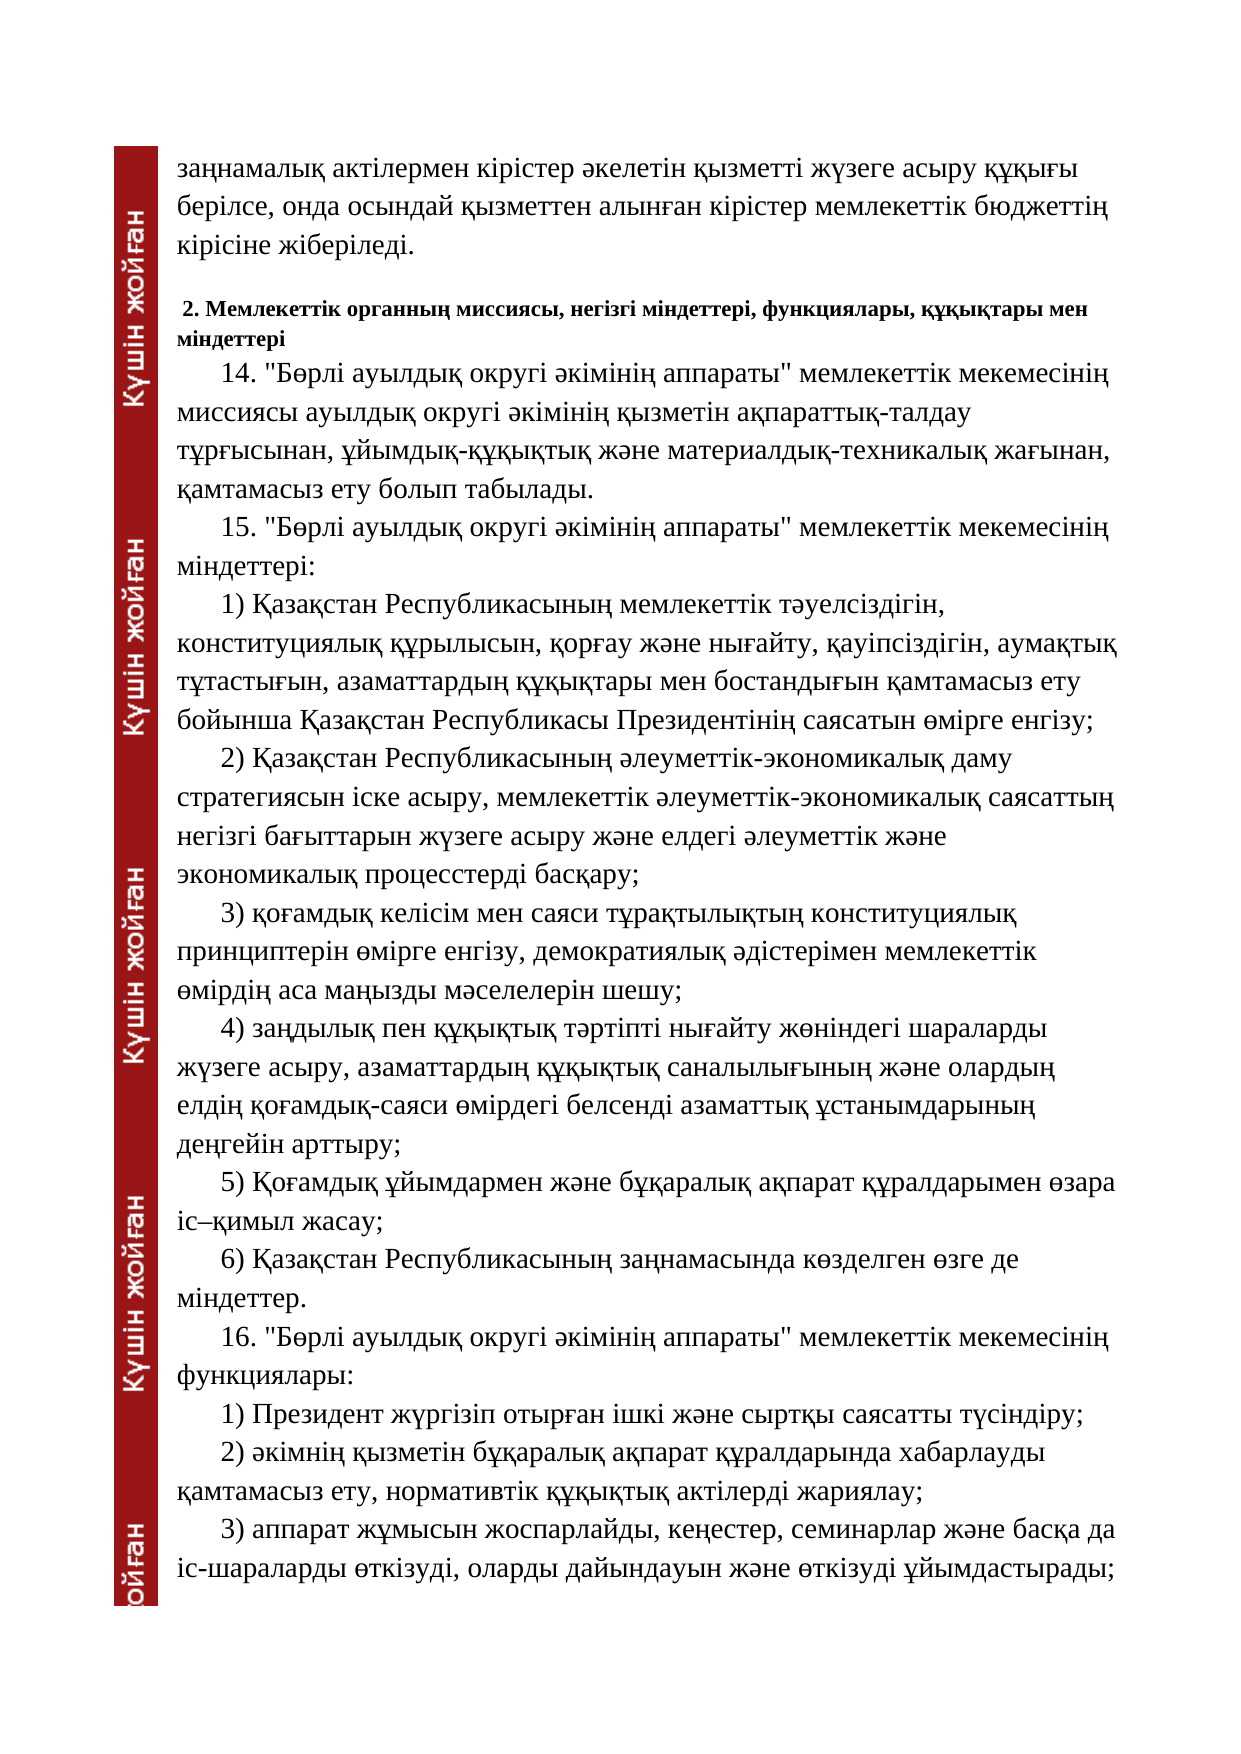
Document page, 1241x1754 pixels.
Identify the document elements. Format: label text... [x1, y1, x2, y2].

picture [114, 351, 158, 355]
picture [114, 1583, 158, 1606]
picture [114, 146, 158, 150]
picture [114, 291, 158, 295]
text 2. Мемлекеттік органның миссиясы, негізгі міндеттері, функциялары, құқықтары мен міндеттері [112, 295, 1128, 351]
